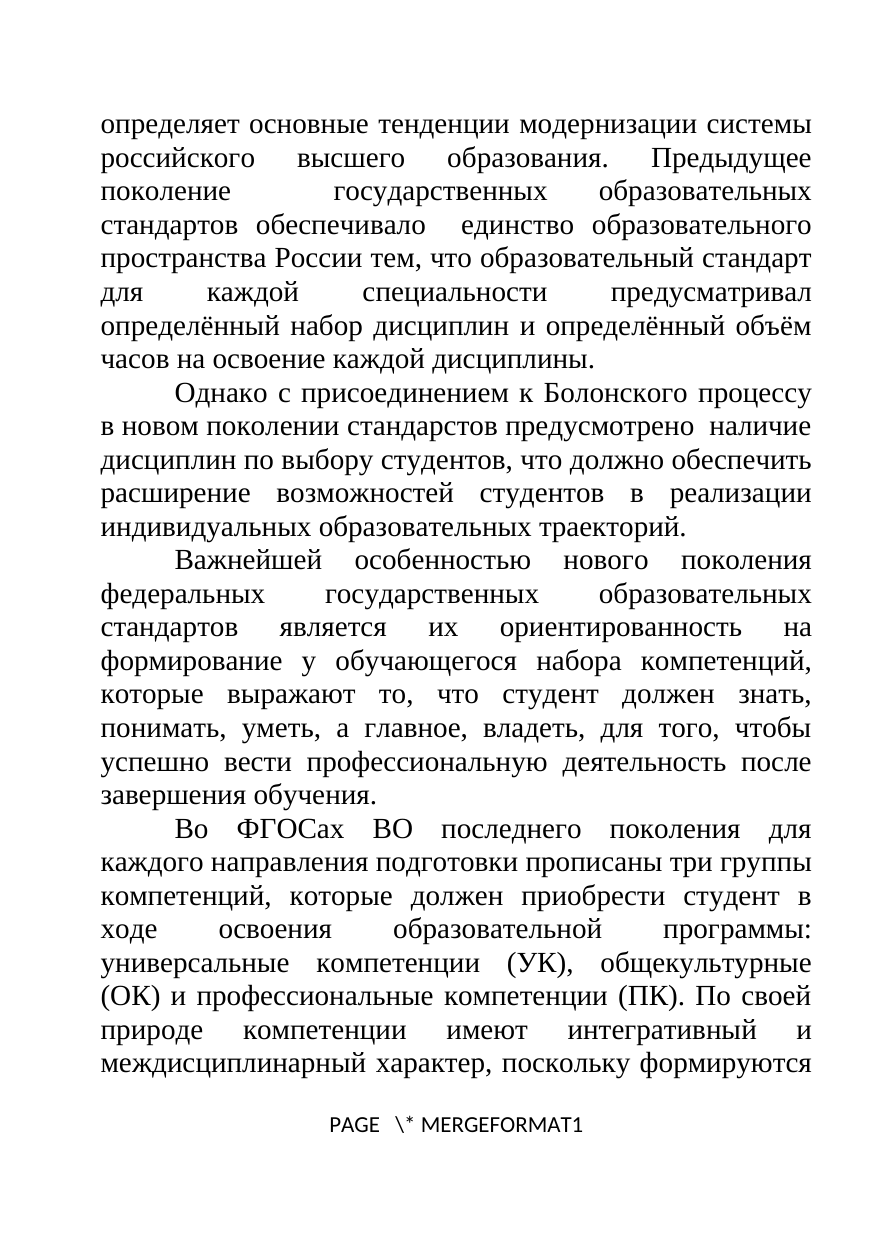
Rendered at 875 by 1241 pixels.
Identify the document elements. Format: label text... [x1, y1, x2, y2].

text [100, 106, 812, 375]
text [100, 811, 812, 1079]
text Однако с присоединением к Болонского процессу в новом поколении стандарстов предусмотрено наличие дисциплин по выбору студентов, что должно обеспечить расширение возможностей студентов в реализации индивидуальных образовательных траекторий. [100, 375, 812, 542]
text Важнейшей особенностью нового поколения федеральных государственных образовательных стандартов является их ориентированность на формирование у обучающегося набора компетенций, которые выражают то, что студент должен знать, понимать, уметь, а главное, владеть, для того, чтобы успешно вести профессиональную деятельность после завершения обучения. [100, 542, 812, 811]
